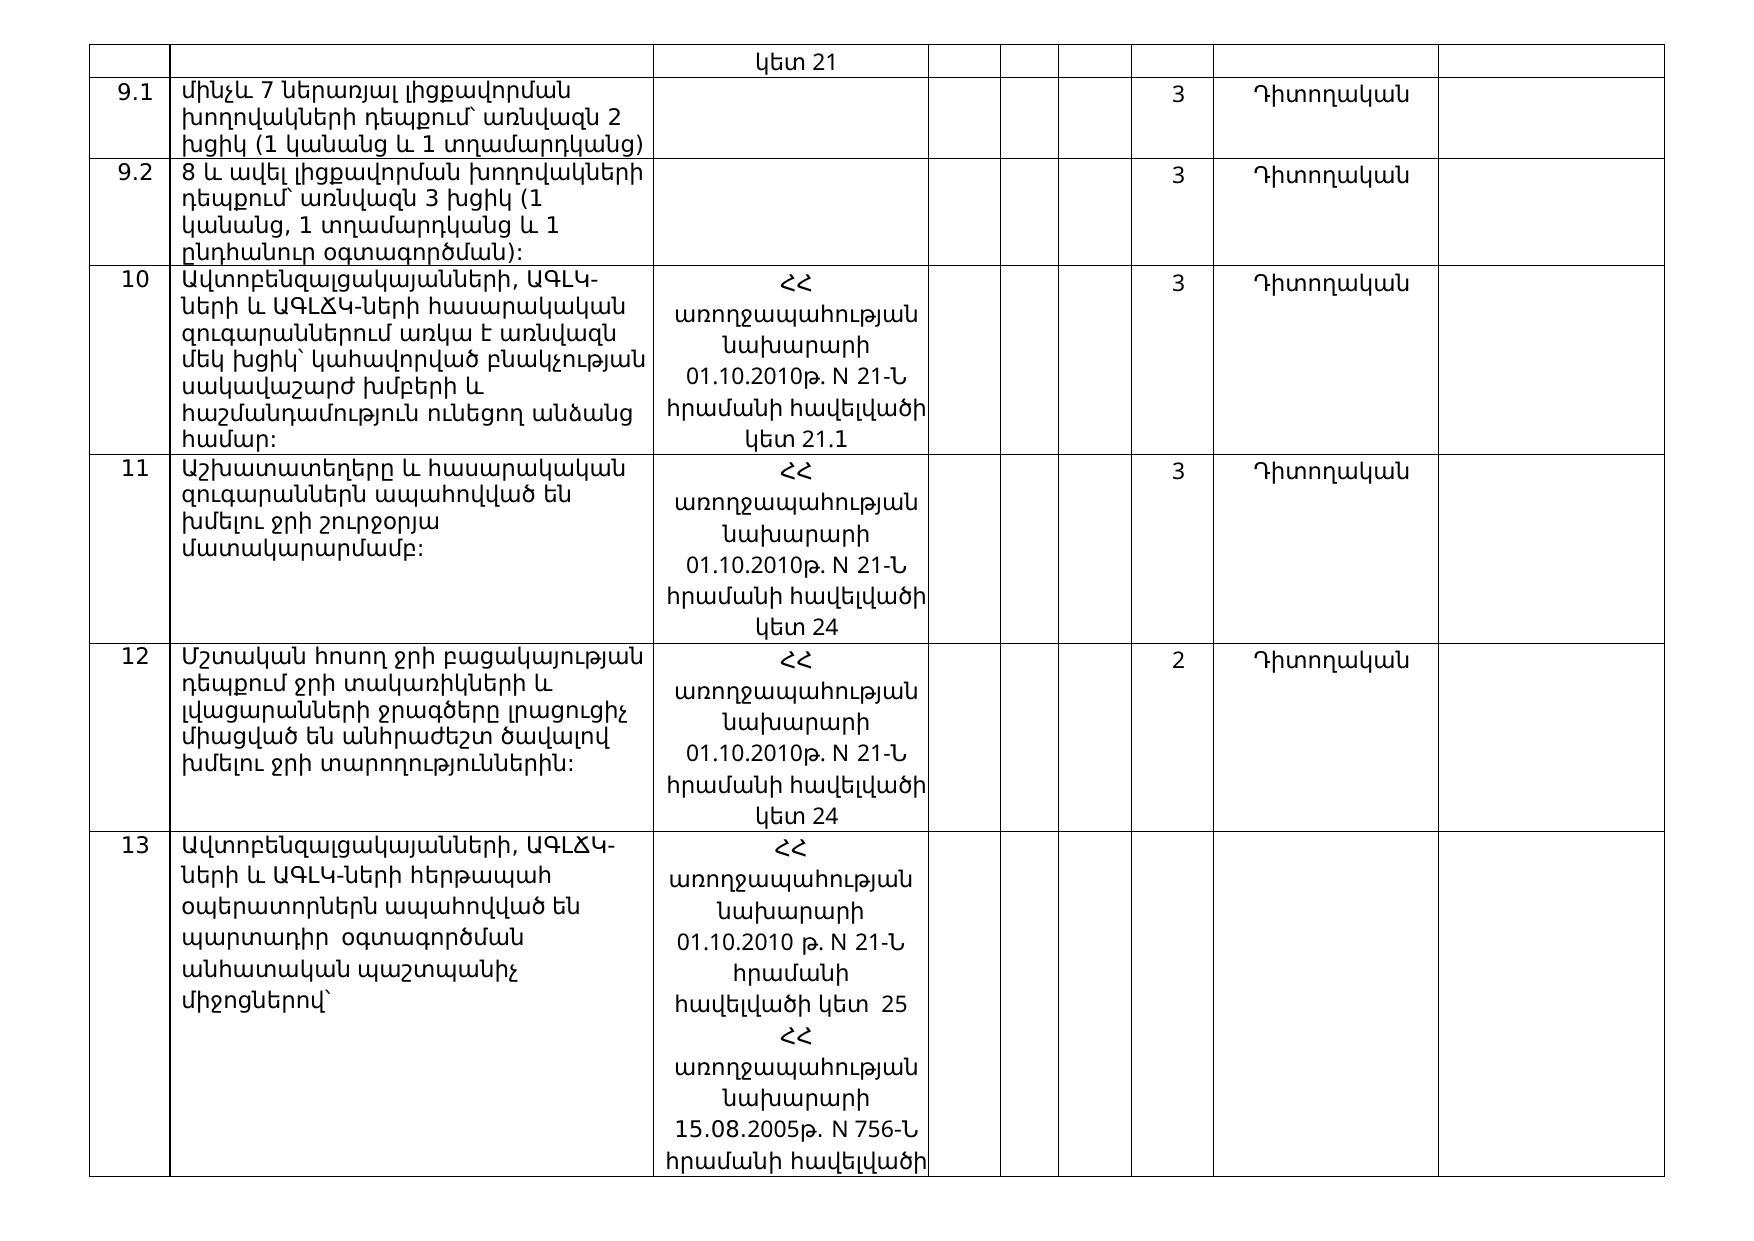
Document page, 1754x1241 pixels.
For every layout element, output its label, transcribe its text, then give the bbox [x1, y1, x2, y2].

table_cell [1059, 832, 1131, 1176]
table_cell Դիտողական [1214, 644, 1438, 831]
table_cell [1001, 78, 1058, 158]
table_cell Դիտողական [1214, 78, 1438, 158]
table_cell ՀՀ առողջապահության նախարարի 01.10.2010թ. N 21-Ն հրամանի հավելվածի կետ 21.1 [654, 266, 928, 454]
table_cell 3 [1132, 455, 1213, 642]
table_cell [1439, 266, 1664, 454]
table_cell [1001, 455, 1058, 642]
table_cell [1059, 159, 1131, 265]
table_cell [1001, 832, 1058, 1176]
table_cell 3 [1132, 266, 1213, 454]
table_cell ՀՀ առողջապահության նախարարի 01.10.2010թ. N 21-Ն հրամանի հավելվածի կետ 24 [654, 455, 928, 642]
table_cell [1001, 159, 1058, 265]
table_cell մինչև 7 ներառյալ լիցքավորման խողովակների դեպքում՝ առնվազն 2 խցիկ (1 կանանց և 1 տղամարդկանց) [171, 78, 653, 158]
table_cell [654, 45, 928, 77]
table_cell [654, 159, 928, 265]
table_cell 2 [1132, 644, 1213, 831]
table_cell 3 [1132, 159, 1213, 265]
table_cell [1001, 266, 1058, 454]
table_cell Աշխատատեղերը և հասարակական զուգարաններն ապահովված են խմելու ջրի շուրջօրյա մատակարարմամբ: [171, 455, 653, 642]
table_cell [1001, 644, 1058, 831]
table_cell 8 և ավել լիցքավորման խողովակների դեպքում՝ առնվազն 3 խցիկ (1 կանանց, 1 տղամարդկանց և 1 ընդհանուր օգտագործման): [171, 159, 653, 265]
table_cell [929, 832, 1000, 1176]
table_cell [929, 644, 1000, 831]
table_cell [1059, 45, 1131, 77]
table_cell 11 [90, 455, 169, 642]
table_cell [1059, 266, 1131, 454]
table_cell ՀՀ առողջապահության նախարարի 01.10.2010թ. N 21-Ն հրամանի հավելվածի կետ 24 [654, 644, 928, 831]
table_cell [1059, 78, 1131, 158]
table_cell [171, 832, 653, 1176]
table_cell [929, 266, 1000, 454]
table_cell [1439, 455, 1664, 642]
table_cell [1059, 455, 1131, 642]
table_cell Դիտողական [1214, 455, 1438, 642]
table_cell 10 [90, 266, 169, 454]
table_cell Ավտոբենզալցակայանների, ԱԳԼԿ-ների և ԱԳԼՃԿ-ների հասարակական զուգարաններում առկա է առնվազն մեկ խցիկ՝ կահավորված բնակչության սակավաշարժ խմբերի և հաշմանդամություն ունեցող անձանց համար: [171, 266, 653, 454]
table_cell [1001, 45, 1058, 77]
table_cell [654, 78, 928, 158]
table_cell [171, 45, 653, 77]
table_cell [929, 455, 1000, 642]
table_cell [1439, 45, 1664, 77]
table_cell [929, 78, 1000, 158]
table_cell Դիտողական [1214, 159, 1438, 265]
table_cell 9․1 [90, 78, 169, 158]
table_cell [1132, 832, 1213, 1176]
table_cell 9 [90, 45, 169, 77]
table_cell 13 [90, 832, 169, 1176]
table_cell [929, 159, 1000, 265]
table_cell [1439, 644, 1664, 831]
table_cell [1439, 832, 1664, 1176]
table_cell 12 [90, 644, 169, 831]
table_cell Մշտական հոսող ջրի բացակայության դեպքում ջրի տակառիկների և լվացարանների ջրագծերը լրացուցիչ միացված են անհրաժեշտ ծավալով խմելու ջրի տարողություններին: [171, 644, 653, 831]
table_cell [1132, 45, 1213, 77]
table_cell [1439, 159, 1664, 265]
table_cell [1059, 644, 1131, 831]
table_cell [1214, 832, 1438, 1176]
table_cell Դիտողական [1214, 266, 1438, 454]
table_cell [929, 45, 1000, 77]
table_cell 3 [1132, 78, 1213, 158]
table_cell [1214, 45, 1438, 77]
table_cell [1439, 78, 1664, 158]
table_cell 9.2 [90, 159, 169, 265]
